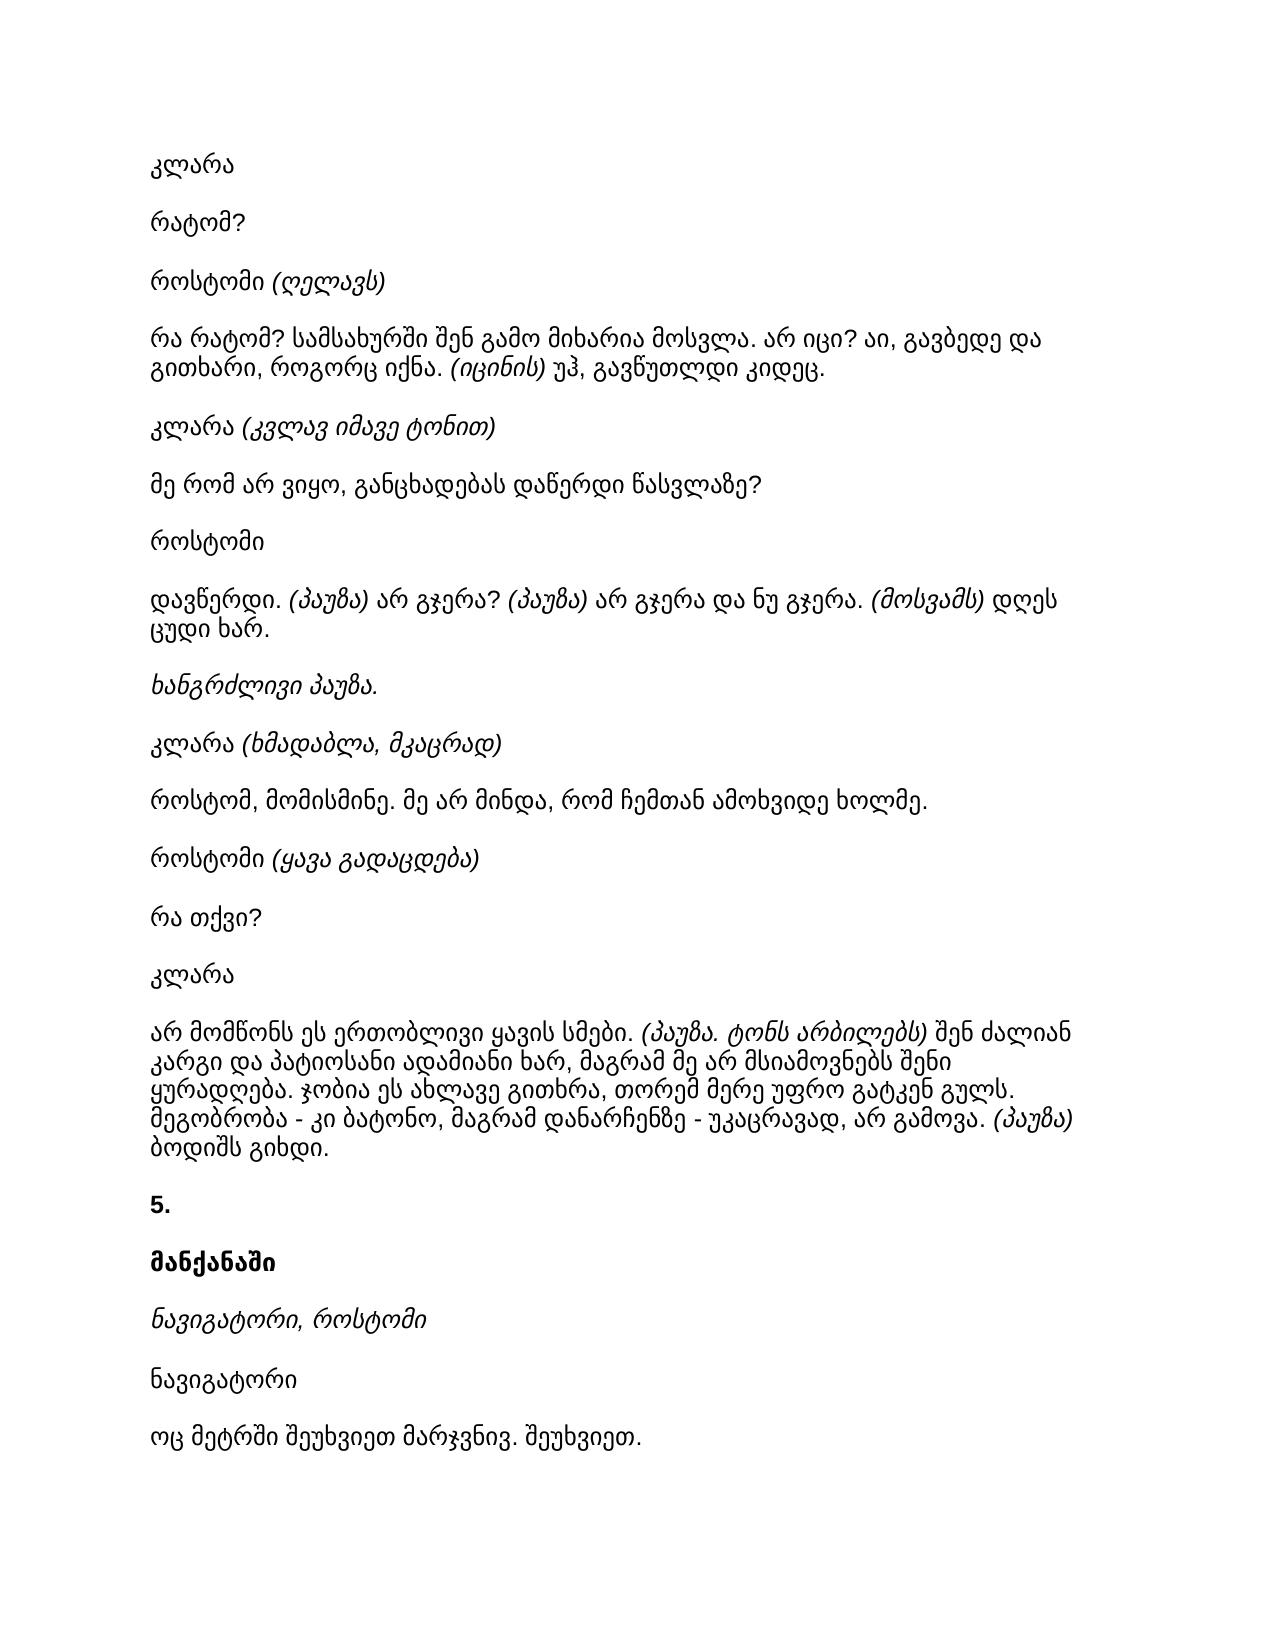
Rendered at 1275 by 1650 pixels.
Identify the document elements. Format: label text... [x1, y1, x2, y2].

text კლარა [150, 960, 1089, 989]
text ოც მეტრში შეუხვიეთ მარჯვნივ. შეუხვიეთ. [150, 1422, 1089, 1451]
text როსტომი (ღელავს) [150, 267, 1089, 296]
text რა თქვი? [150, 903, 1089, 932]
text ნავიგატორი, როსტომი [150, 1305, 1089, 1334]
text 5. [150, 1190, 1089, 1219]
text როსტომ, მომისმინე. მე არ მინდა, რომ ჩემთან ამოხვიდე ხოლმე. [150, 786, 1089, 815]
text რატომ? [150, 207, 1089, 236]
text მე რომ არ ვიყო, განცხადებას დაწერდი წასვლაზე? [150, 470, 1089, 498]
text კლარა (ხმადაბლა, მკაცრად) [150, 728, 1089, 757]
text კლარა (კვლავ იმავე ტონით) [150, 412, 1089, 441]
text კლარა [150, 150, 1089, 179]
text მანქანაში [150, 1248, 1089, 1277]
text ხანგრძლივი პაუზა. [150, 671, 1089, 700]
text დავწერდი. (პაუზა) არ გჯერა? (პაუზა) არ გჯერა და ნუ გჯერა. (მოსვამს) დღეს ცუდი ხარ. [150, 585, 1089, 642]
text როსტომი [150, 527, 1089, 556]
text არ მომწონს ეს ერთობლივი ყავის სმები. (პაუზა. ტონს არბილებს) შენ ძალიან კარგი და პატიოსანი ადამიანი ხარ, მაგრამ მე არ მსიამოვნებს შენი ყურადღება. ჯობია ეს ახლავე გითხრა, თორემ მერე უფრო გატკენ გულს. მეგობრობა - კი ბატონო, მაგრამ დანარჩენზე - უკაცრავად, არ გამოვა. (პაუზა) ბოდიშს გიხდი. [150, 1018, 1089, 1162]
text რა რატომ? სამსახურში შენ გამო მიხარია მოსვლა. არ იცი? აი, გავბედე და გითხარი, როგორც იქნა. (იცინის) უჰ, გავწუთლდი კიდეც. [150, 324, 1089, 382]
text ნავიგატორი [150, 1364, 1089, 1393]
text როსტომი (ყავა გადაცდება) [150, 843, 1089, 872]
